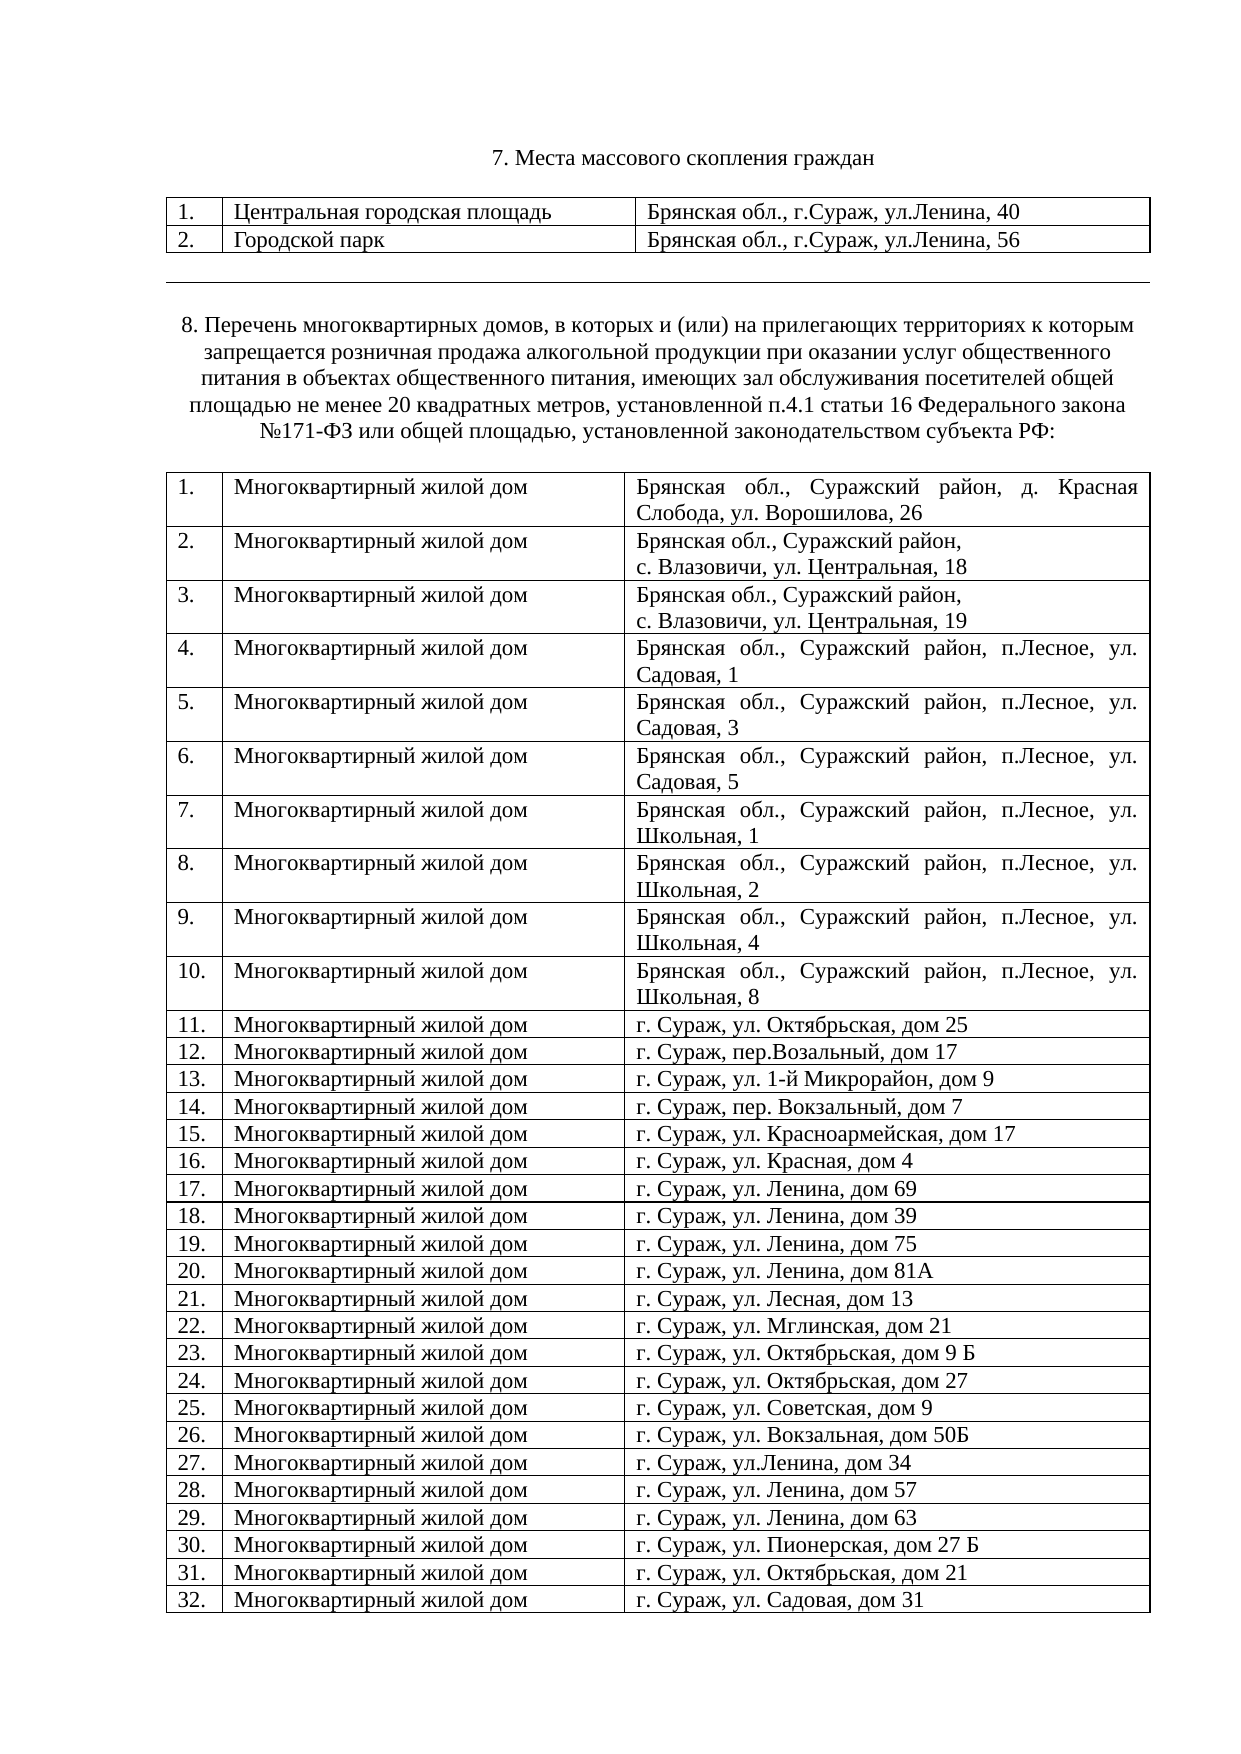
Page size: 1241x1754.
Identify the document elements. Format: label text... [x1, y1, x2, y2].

table_cell г. Сураж, ул. 1-й Микрорайон, дом 9 [625, 1065, 1149, 1092]
table_cell 2. [167, 226, 222, 252]
table_cell Многоквартирный жилой дом [223, 688, 624, 741]
table_cell 16. [167, 1148, 222, 1174]
table_cell Брянская обл., Суражский район, п.Лесное, ул. Школьная, 4 [625, 903, 1149, 956]
table_cell Многоквартирный жилой дом [223, 903, 624, 956]
table_cell г. Сураж, ул.Ленина, дом 34 [625, 1449, 1149, 1475]
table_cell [223, 1586, 624, 1612]
table_cell 27. [167, 1449, 222, 1475]
table_cell 32. [167, 1586, 222, 1612]
table_cell Брянская обл., г.Сураж, ул.Ленина, 56 [636, 226, 1149, 252]
table_cell 6. [167, 742, 222, 794]
table_cell Многоквартирный жилой дом [223, 1093, 624, 1119]
table_cell Многоквартирный жилой дом [223, 1504, 624, 1530]
table_cell Многоквартирный жилой дом [223, 1011, 624, 1037]
table_cell Брянская обл., Суражский район, с. Влазовичи, ул. Центральная, 19 [625, 581, 1149, 633]
table_cell Многоквартирный жилой дом [223, 1148, 624, 1174]
table_cell 25. [167, 1394, 222, 1421]
table_cell 29. [167, 1504, 222, 1530]
table_cell 9. [167, 903, 222, 956]
table_cell Многоквартирный жилой дом [223, 1065, 624, 1092]
table_cell 18. [167, 1203, 222, 1229]
table_cell Брянская обл., Суражский район, п.Лесное, ул. Школьная, 1 [625, 796, 1149, 848]
table_cell Многоквартирный жилой дом [223, 957, 624, 1009]
table_cell Многоквартирный жилой дом [223, 1394, 624, 1421]
table_cell Многоквартирный жилой дом [223, 742, 624, 794]
table_cell Многоквартирный жилой дом [223, 527, 624, 579]
table_cell г. Сураж, ул. Красноармейская, дом 17 [625, 1120, 1149, 1147]
text 7. Места массового скопления граждан [215, 144, 1152, 171]
table_cell Многоквартирный жилой дом [223, 1312, 624, 1338]
table_cell 19. [167, 1230, 222, 1256]
table_cell г. Сураж, ул. Вокзальная, дом 50Б [625, 1422, 1149, 1448]
table_cell Брянская обл., Суражский район, п.Лесное, ул. Садовая, 5 [625, 742, 1149, 794]
table_cell 20. [167, 1257, 222, 1283]
table_cell 3. [167, 581, 222, 633]
table_cell 28. [167, 1476, 222, 1503]
table_cell г. Сураж, ул. Советская, дом 9 [625, 1394, 1149, 1421]
table_cell Многоквартирный жилой дом [223, 1422, 624, 1448]
table_cell 17. [167, 1175, 222, 1201]
table_cell г. Сураж, ул. Ленина, дом 75 [625, 1230, 1149, 1256]
table_cell Брянская обл., Суражский район, с. Влазовичи, ул. Центральная, 18 [625, 527, 1149, 579]
table_cell г. Сураж, ул. Октябрьская, дом 9 Б [625, 1339, 1149, 1366]
table_cell г. Сураж, ул. Ленина, дом 57 [625, 1476, 1149, 1503]
table_cell г. Сураж, ул. Пионерская, дом 27 Б [625, 1531, 1149, 1557]
table_cell 21. [167, 1285, 222, 1311]
table_cell Многоквартирный жилой дом [223, 1203, 624, 1229]
table_cell 23. [167, 1339, 222, 1366]
table_cell Многоквартирный жилой дом [223, 634, 624, 687]
table_cell Многоквартирный жилой дом [223, 1367, 624, 1393]
table_cell Многоквартирный жилой дом [223, 1339, 624, 1366]
table_cell 15. [167, 1120, 222, 1147]
table_cell Многоквартирный жилой дом [223, 1230, 624, 1256]
table_cell Брянская обл., Суражский район, д. Красная Слобода, ул. Ворошилова, 26 [625, 473, 1149, 526]
table_cell 13. [167, 1065, 222, 1092]
table_cell Многоквартирный жилой дом [223, 1120, 624, 1147]
table_cell Многоквартирный жилой дом [223, 1038, 624, 1064]
table_header 8. Перечень многоквартирных домов, в которых и (или) на прилегающих территориях к которым запрещается розничная продажа алкогольной продукции при оказании услуг общественного питания в объектах общественного питания, имеющих зал обслуживания посетителей общей площадью не менее 20 квадратных метров, установленной п.4.1 статьи 16 Федерального закона №171-ФЗ или общей площадью, установленной законодательством субъекта РФ: [166, 283, 1150, 472]
table_cell Брянская обл., Суражский район, п.Лесное, ул. Садовая, 3 [625, 688, 1149, 741]
table_cell г. Сураж, ул. Октябрьская, дом 21 [625, 1559, 1149, 1585]
table_cell 26. [167, 1422, 222, 1448]
table_cell Многоквартирный жилой дом [223, 1531, 624, 1557]
table_cell Многоквартирный жилой дом [223, 1257, 624, 1283]
table_cell 30. [167, 1531, 222, 1557]
table_cell Многоквартирный жилой дом [223, 796, 624, 848]
table_cell Многоквартирный жилой дом [223, 1449, 624, 1475]
table_cell 31. [167, 1559, 222, 1585]
table_cell г. Сураж, ул. Ленина, дом 81А [625, 1257, 1149, 1283]
table_cell Многоквартирный жилой дом [223, 1285, 624, 1311]
table_cell 7. [167, 796, 222, 848]
table_cell г. Сураж, пер.Возальный, дом 17 [625, 1038, 1149, 1064]
table_cell г. Сураж, ул. Ленина, дом 69 [625, 1175, 1149, 1201]
table_cell г. Сураж, ул. Красная, дом 4 [625, 1148, 1149, 1174]
table_cell 5. [167, 688, 222, 741]
table_cell 8. [167, 849, 222, 902]
table_cell Многоквартирный жилой дом [223, 1175, 624, 1201]
table_header 1. [167, 198, 222, 224]
table_cell 14. [167, 1093, 222, 1119]
table_cell г. Сураж, ул. Ленина, дом 63 [625, 1504, 1149, 1530]
table_cell г. Сураж, пер. Вокзальный, дом 7 [625, 1093, 1149, 1119]
table_cell Городской парк [223, 226, 635, 252]
table_cell Многоквартирный жилой дом [223, 1559, 624, 1585]
table_cell г. Сураж, ул. Ленина, дом 39 [625, 1203, 1149, 1229]
table_cell Многоквартирный жилой дом [223, 849, 624, 902]
table_cell 12. [167, 1038, 222, 1064]
table_cell Брянская обл., Суражский район, п.Лесное, ул. Садовая, 1 [625, 634, 1149, 687]
table_cell Брянская обл., Суражский район, п.Лесное, ул. Школьная, 2 [625, 849, 1149, 902]
table_cell 11. [167, 1011, 222, 1037]
table_cell Многоквартирный жилой дом [223, 1476, 624, 1503]
table_cell Брянская обл., Суражский район, п.Лесное, ул. Школьная, 8 [625, 957, 1149, 1009]
table_cell г. Сураж, ул. Садовая, дом 31 [625, 1586, 1149, 1612]
table_cell 22. [167, 1312, 222, 1338]
table_cell 10. [167, 957, 222, 1009]
table_cell Многоквартирный жилой дом [223, 473, 624, 526]
table_header Центральная городская площадь [223, 198, 635, 224]
table_cell 1. [167, 473, 222, 526]
table_cell г. Сураж, ул. Октябрьская, дом 25 [625, 1011, 1149, 1037]
table_cell г. Сураж, ул. Октябрьская, дом 27 [625, 1367, 1149, 1393]
table_cell 4. [167, 634, 222, 687]
table_cell 2. [167, 527, 222, 579]
table_cell 24. [167, 1367, 222, 1393]
table_cell Многоквартирный жилой дом [223, 581, 624, 633]
table_header Брянская обл., г.Сураж, ул.Ленина, 40 [636, 198, 1149, 224]
table_cell г. Сураж, ул. Мглинская, дом 21 [625, 1312, 1149, 1338]
table_cell г. Сураж, ул. Лесная, дом 13 [625, 1285, 1149, 1311]
